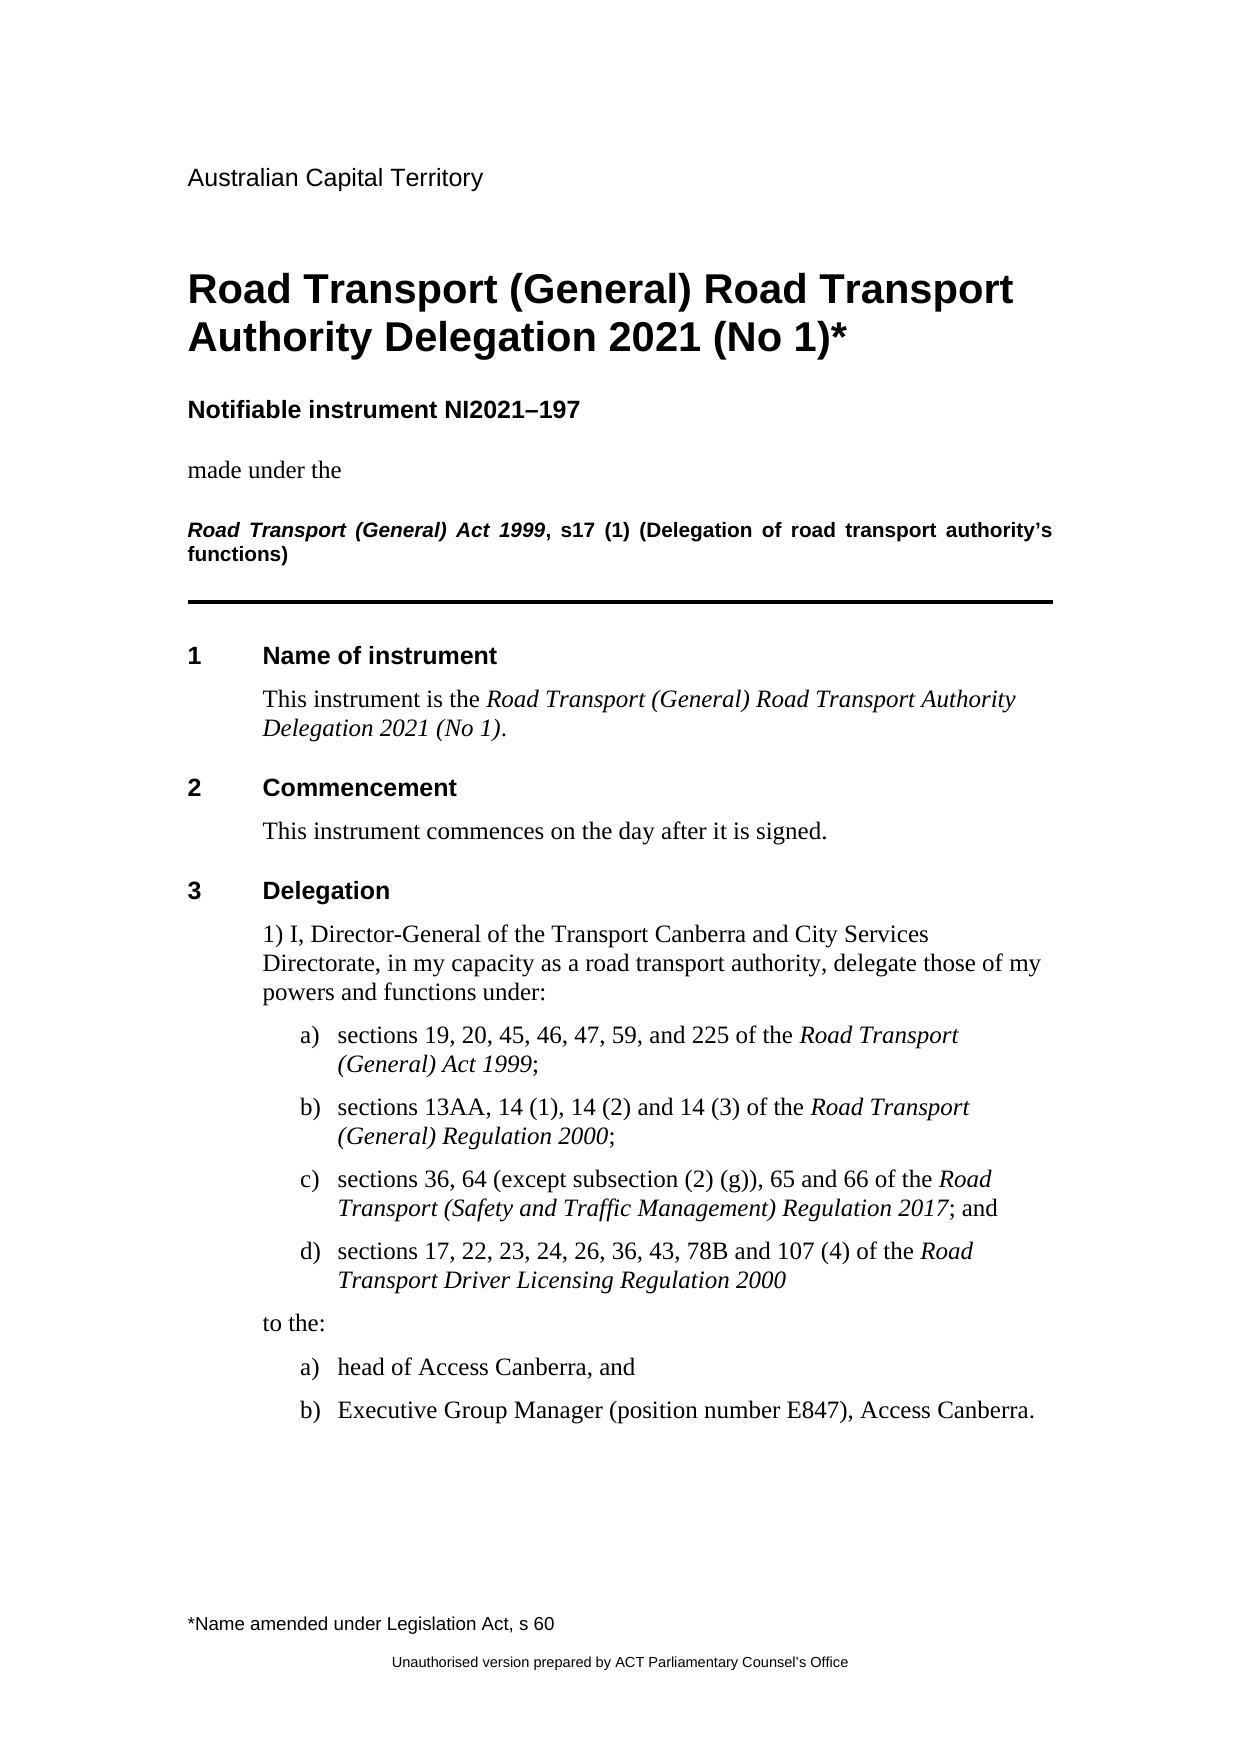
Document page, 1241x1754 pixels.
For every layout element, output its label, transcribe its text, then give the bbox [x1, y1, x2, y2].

list sections 19, 20, 45, 46, 47, 59, and 225 of the Road Transport (General) Act 1999; [300, 1020, 1053, 1078]
text Australian Capital Territory [187, 162, 1053, 191]
text to the: [262, 1308, 1053, 1337]
text Road Transport (General) Road Transport Authority Delegation 2021 (No 1)* [187, 264, 1053, 360]
text Notifiable instrument NI2021–197 [187, 395, 1053, 424]
list sections 13AA, 14 (1), 14 (2) and 14 (3) of the Road Transport (General) Regulation 2000; [300, 1092, 1053, 1150]
list Executive Group Manager (position number E847), Access Canberra. [300, 1395, 1053, 1424]
list sections 17, 22, 23, 24, 26, 36, 43, 78B and 107 (4) of the Road Transport Driver Licensing Regulation 2000 [300, 1236, 1053, 1294]
text This instrument commences on the day after it is signed. [262, 816, 1053, 845]
text 2 Commencement [187, 773, 1053, 801]
text made under the [187, 455, 1053, 484]
text 3 Delegation [187, 876, 1053, 905]
text This instrument is the Road Transport (General) Road Transport Authority Delegation 2021 (No 1). [262, 684, 1053, 741]
text 1) I, Director-General of the Transport Canberra and City Services Directorate, in my capacity as a road transport authority, delegate those of my powers and functions under: [262, 919, 1053, 1006]
list sections 36, 64 (except subsection (2) (g)), 65 and 66 of the Road Transport (Safety and Traffic Management) Regulation 2017; and [300, 1164, 1053, 1222]
list head of Access Canberra, and [300, 1352, 1053, 1381]
text Road Transport (General) Act 1999, s17 (1) (Delegation of road transport authority’s functions) [187, 517, 1053, 565]
text 1 Name of instrument [187, 641, 1053, 669]
